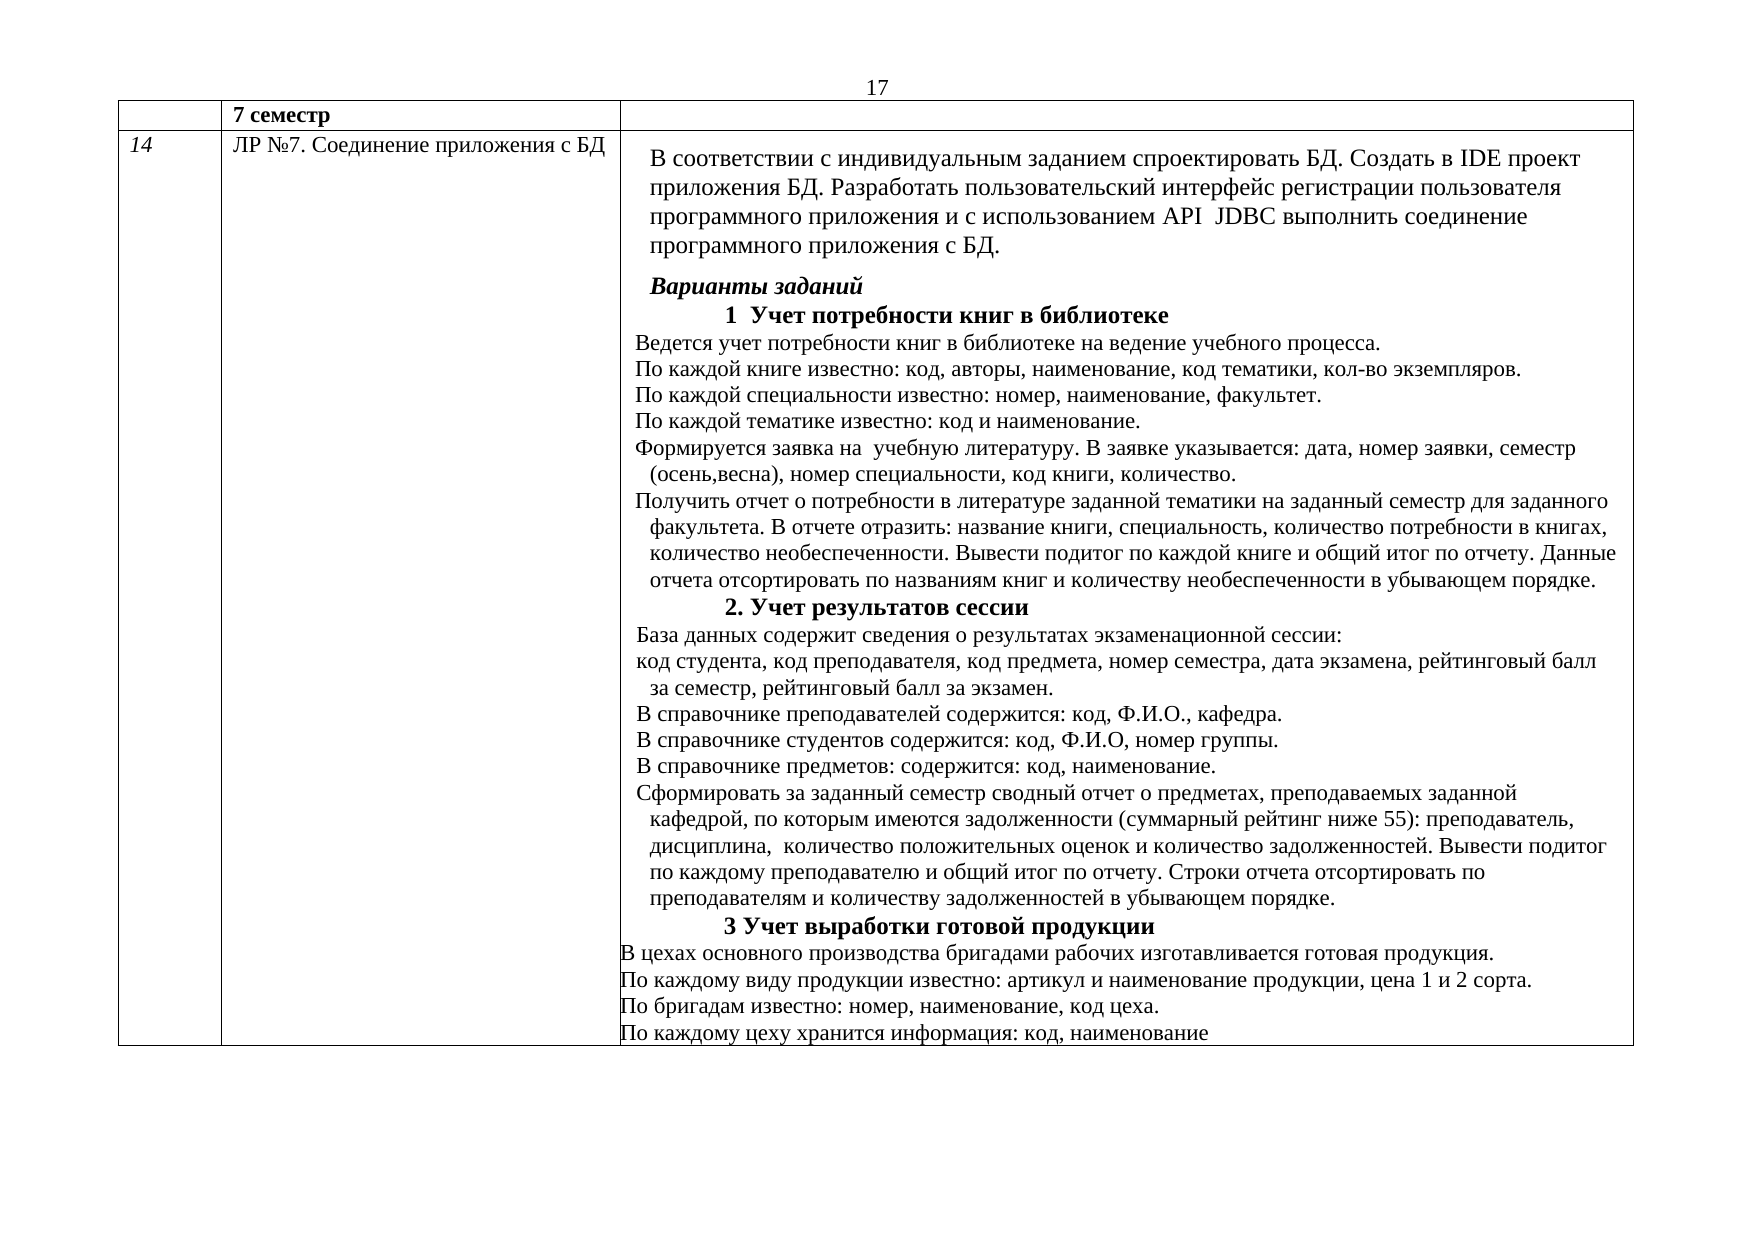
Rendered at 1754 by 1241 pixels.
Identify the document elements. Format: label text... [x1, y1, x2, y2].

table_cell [621, 131, 1633, 1045]
table_cell 14 [119, 131, 221, 1045]
table_header 7 семестр [222, 101, 620, 130]
table_header [621, 101, 1633, 130]
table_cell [222, 131, 620, 1045]
table_header [119, 101, 221, 130]
